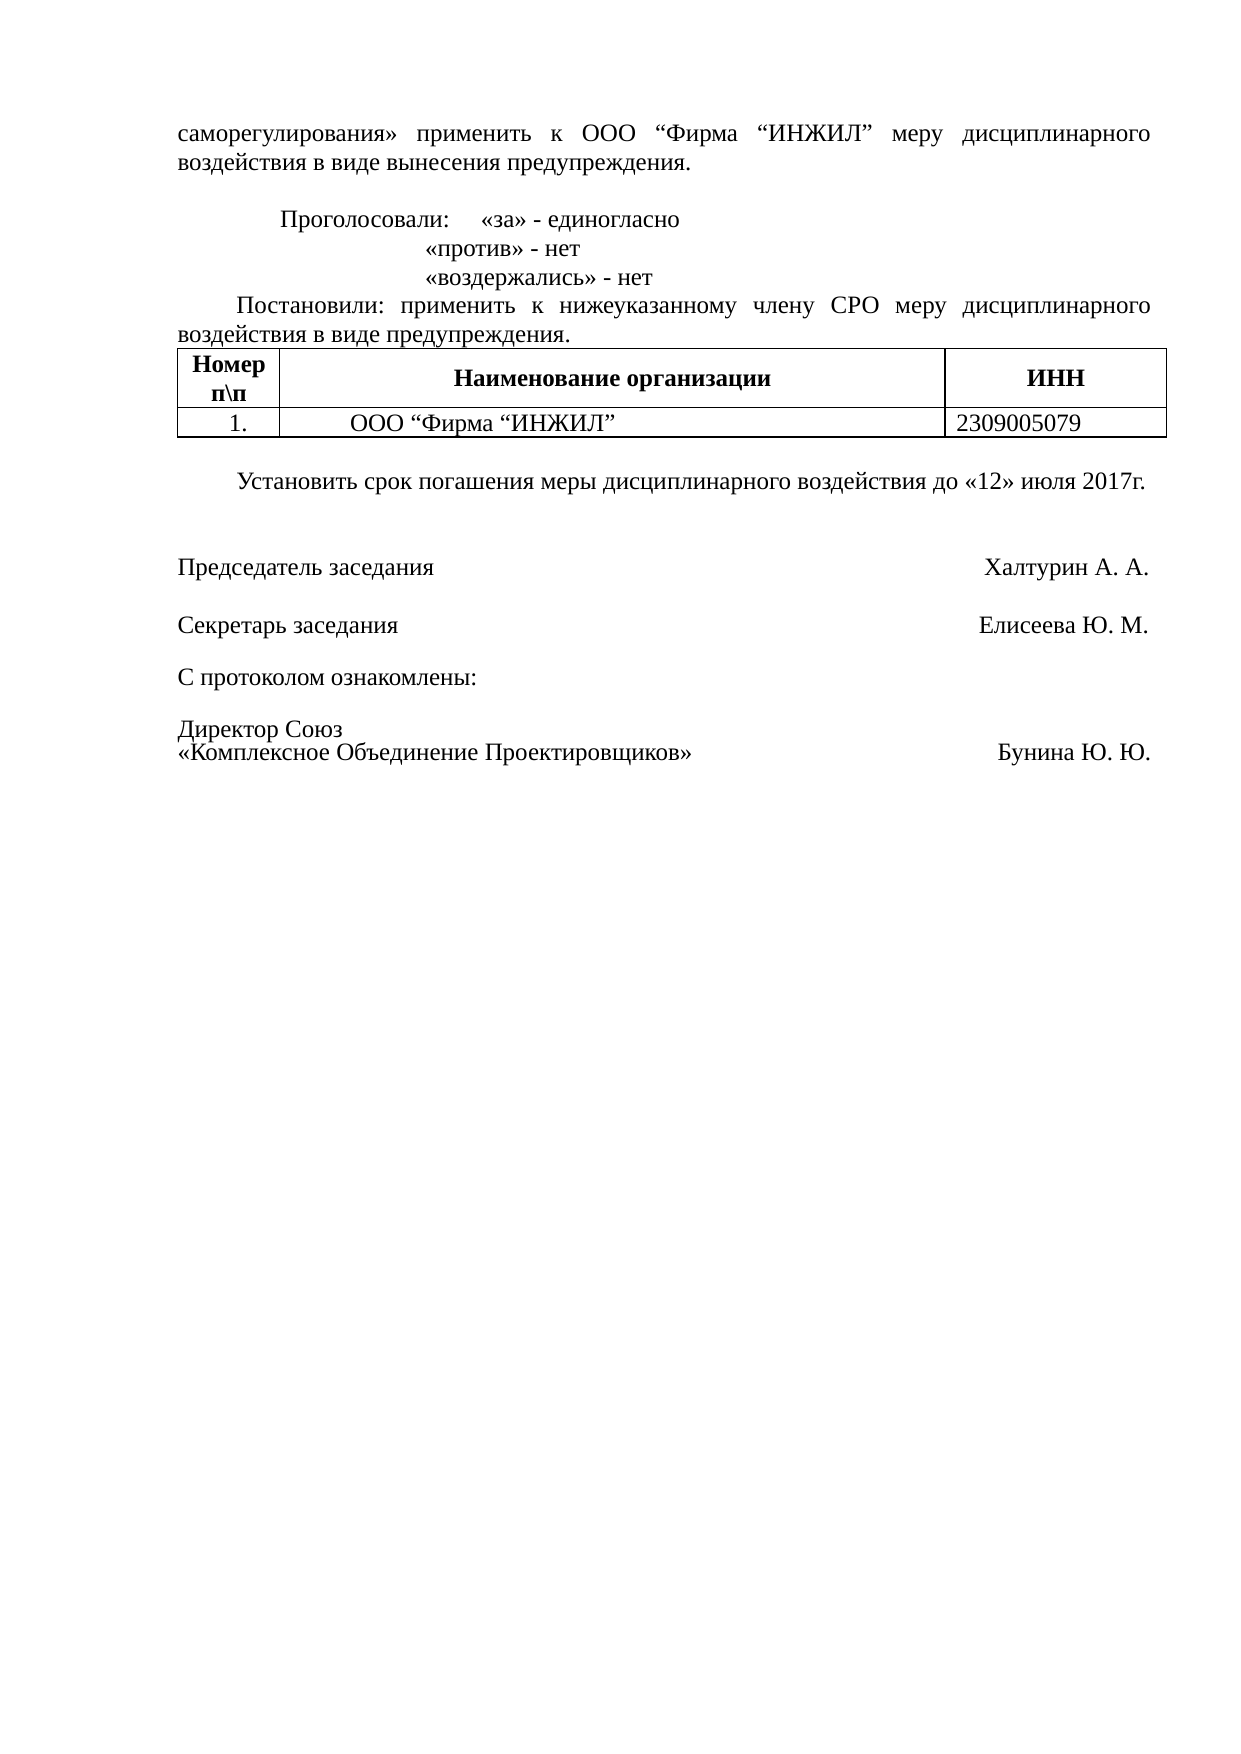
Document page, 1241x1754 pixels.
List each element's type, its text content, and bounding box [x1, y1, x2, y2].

table_header Номер п\п [178, 349, 279, 407]
text Постановили: применить к нижеуказанному члену СРО меру дисциплинарного воздействия в виде предупреждения. [177, 291, 1152, 348]
table_header Наименование организации [280, 349, 944, 407]
table_cell 2309005079 [946, 408, 1166, 436]
text «против» - нет [177, 233, 1152, 262]
table_cell [178, 408, 279, 436]
text «воздержались» - нет [177, 262, 1152, 291]
table_cell ООО “Фирма “ИНЖИЛ” [280, 408, 944, 436]
text Председатель заседания Халтурин А. А. [177, 552, 1152, 581]
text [177, 118, 1152, 176]
text Проголосовали: «за» - единогласно [177, 204, 1152, 233]
text Установить срок погашения меры дисциплинарного воздействия до «12» июля 2017г. [177, 466, 1152, 495]
table_header ИНН [946, 349, 1166, 407]
text С протоколом ознакомлены: [177, 667, 1152, 690]
text Директор Союз [177, 719, 1152, 742]
text Секретарь заседания Елисеева Ю. М. [177, 610, 1152, 639]
text «Комплексное Объединение Проектировщиков» Бунина Ю. Ю. [177, 742, 1152, 765]
